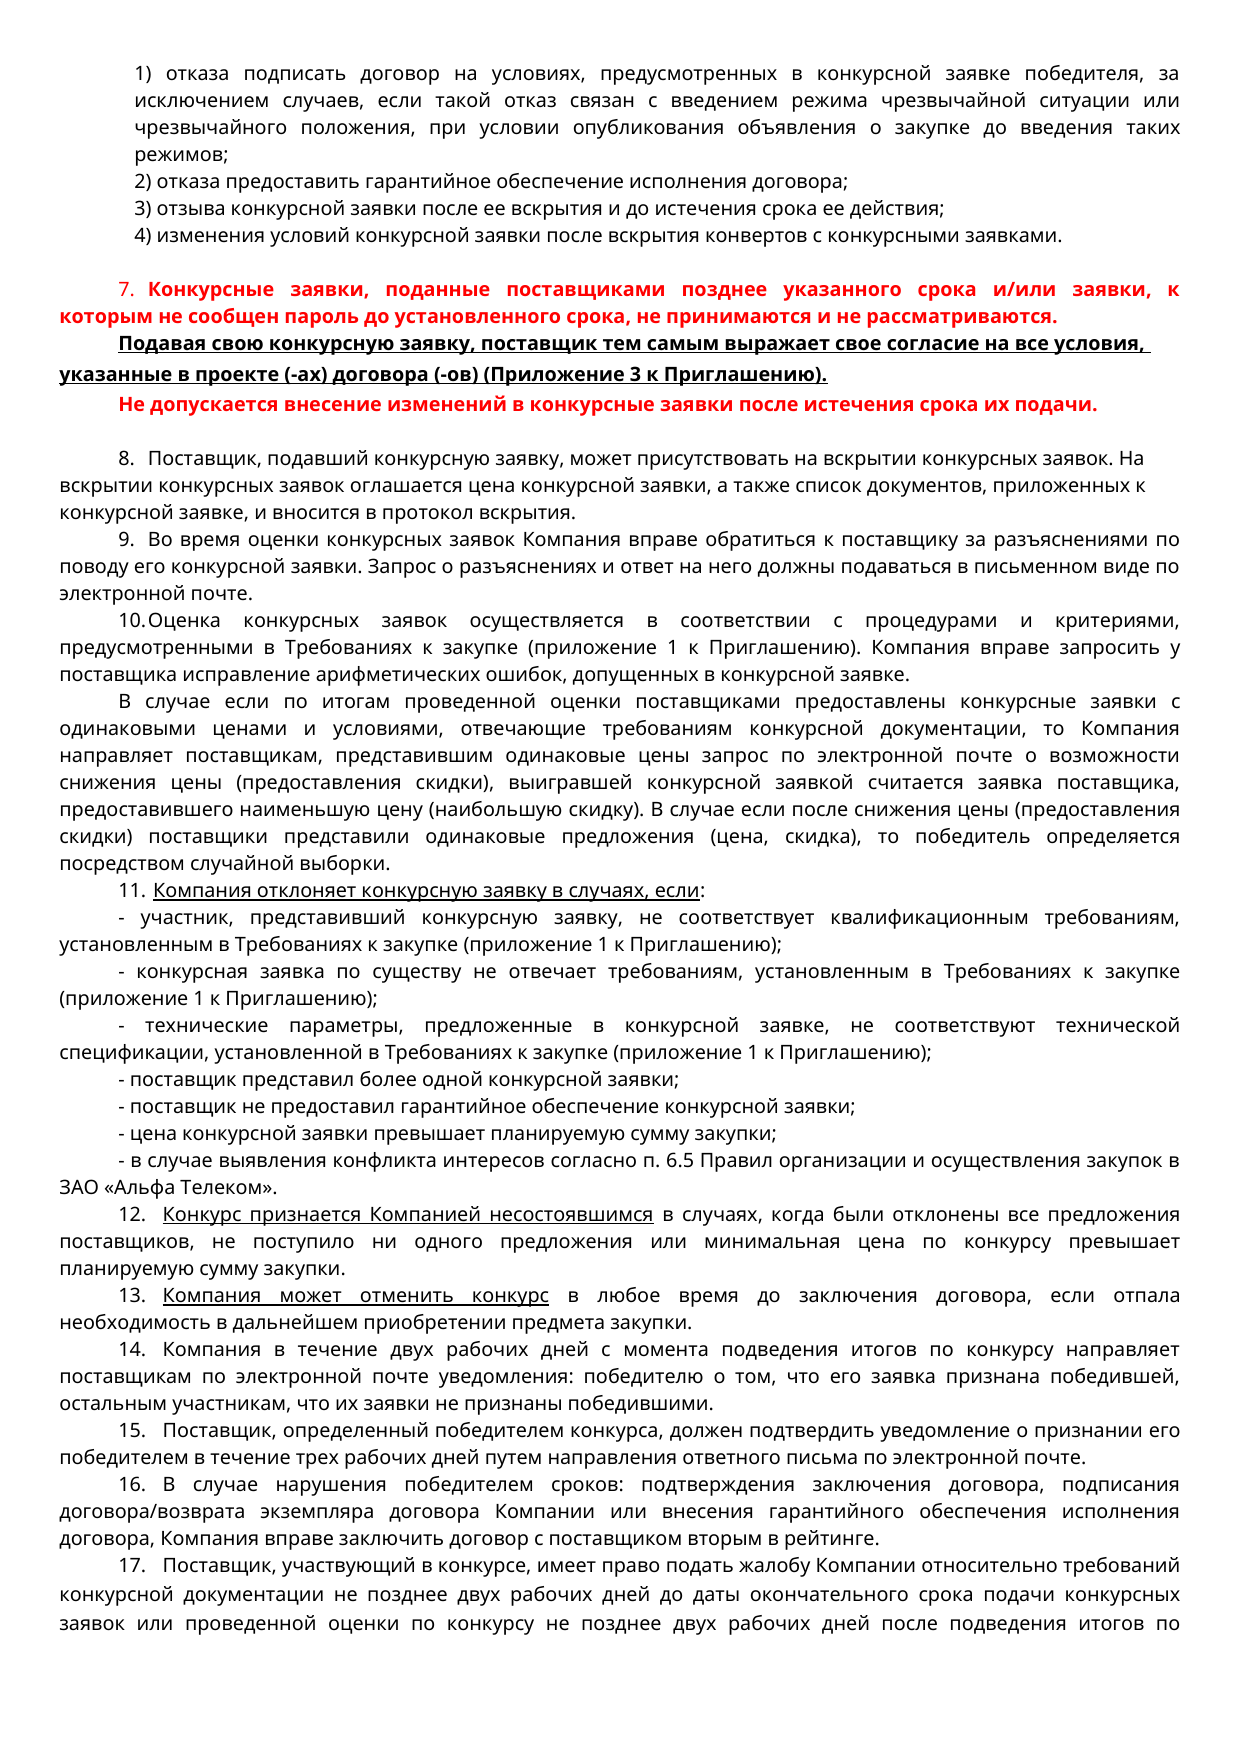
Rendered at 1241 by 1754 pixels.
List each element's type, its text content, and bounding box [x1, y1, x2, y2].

text Подавая свою конкурсную заявку, поставщик тем самым выражает свое согласие на все условия, указанные в проекте (-ах) договора (-ов) (Приложение 3 к Приглашению). [59, 329, 1181, 387]
text - поставщик не предоставил гарантийное обеспечение конкурсной заявки; [59, 1092, 1181, 1119]
list В случае если по итогам проведенной оценки поставщиками предоставлены конкурсные заявки с одинаковыми ценами и условиями, отвечающие требованиям конкурсной документации, то Компания направляет поставщикам, представившим одинаковые цены запрос по электронной почте о возможности снижения цены (предоставления скидки), выигравшей конкурсной заявкой считается заявка поставщика, предоставившего наименьшую цену (наибольшую скидку). В случае если после снижения цены (предоставления скидки) поставщики представили одинаковые предложения (цена, скидка), то победитель определяется посредством случайной выборки. [59, 687, 1181, 876]
list 3) отзыва конкурсной заявки после ее вскрытия и до истечения срока ее действия; [134, 194, 1181, 221]
list В случае нарушения победителем сроков: подтверждения заключения договора, подписания договора/возврата экземпляра договора Компании или внесения гарантийного обеспечения исполнения договора, Компания вправе заключить договор с поставщиком вторым в рейтинге. [59, 1470, 1181, 1551]
list Компания отклоняет конкурсную заявку в случаях, если: [59, 876, 1181, 903]
list 1) отказа подписать договор на условиях, предусмотренных в конкурсной заявке победителя, за исключением случаев, если такой отказ связан с введением режима чрезвычайной ситуации или чрезвычайного положения, при условии опубликования объявления о закупке до введения таких режимов; [134, 59, 1181, 167]
list Во время оценки конкурсных заявок Компания вправе обратиться к поставщику за разъяснениями по поводу его конкурсной заявки. Запрос о разъяснениях и ответ на него должны подаваться в письменном виде по электронной почте. [59, 526, 1181, 607]
list Компания в течение двух рабочих дней с момента подведения итогов по конкурсу направляет поставщикам по электронной почте уведомления: победителю о том, что его заявка признана победившей, остальным участникам, что их заявки не признаны победившими. [59, 1335, 1181, 1416]
list 4) изменения условий конкурсной заявки после вскрытия конвертов с конкурсными заявками. [134, 221, 1181, 248]
text - технические параметры, предложенные в конкурсной заявке, не соответствуют технической спецификации, установленной в Требованиях к закупке (приложение 1 к Приглашению); [59, 1011, 1181, 1065]
list Конкурс признается Компанией несостоявшимся в случаях, когда были отклонены все предложения поставщиков, не поступило ни одного предложения или минимальная цена по конкурсу превышает планируемую сумму закупки. [59, 1200, 1181, 1281]
list Компания может отменить конкурс в любое время до заключения договора, если отпала необходимость в дальнейшем приобретении предмета закупки. [59, 1281, 1181, 1335]
list Оценка конкурсных заявок осуществляется в соответствии с процедурами и критериями, предусмотренными в Требованиях к закупке (приложение 1 к Приглашению). Компания вправе запросить у поставщика исправление арифметических ошибок, допущенных в конкурсной заявке. [59, 607, 1181, 687]
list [59, 1551, 1181, 1636]
text - в случае выявления конфликта интересов согласно п. 6.5 Правил организации и осуществления закупок в ЗАО «Альфа Телеком». [59, 1146, 1181, 1200]
list Конкурсные заявки, поданные поставщиками позднее указанного срока и/или заявки, к которым не сообщен пароль до установленного срока, не принимаются и не рассматриваются. [59, 275, 1181, 329]
text - цена конкурсной заявки превышает планируемую сумму закупки; [59, 1119, 1181, 1146]
text - конкурсная заявка по существу не отвечает требованиям, установленным в Требованиях к закупке (приложение 1 к Приглашению); [59, 957, 1181, 1011]
list 2) отказа предоставить гарантийное обеспечение исполнения договора; [134, 167, 1181, 194]
text - участник, представивший конкурсную заявку, не соответствует квалификационным требованиям, установленным в Требованиях к закупке (приложение 1 к Приглашению); [59, 903, 1181, 957]
list Не допускается внесение изменений в конкурсные заявки после истечения срока их подачи. [118, 391, 1181, 418]
text - поставщик представил более одной конкурсной заявки; [59, 1065, 1181, 1092]
list Поставщик, определенный победителем конкурса, должен подтвердить уведомление о признании его победителем в течение трех рабочих дней путем направления ответного письма по электронной почте. [59, 1416, 1181, 1470]
list Поставщик, подавший конкурсную заявку, может присутствовать на вскрытии конкурсных заявок. На вскрытии конкурсных заявок оглашается цена конкурсной заявки, а также список документов, приложенных к конкурсной заявке, и вносится в протокол вскрытия. [59, 445, 1181, 526]
